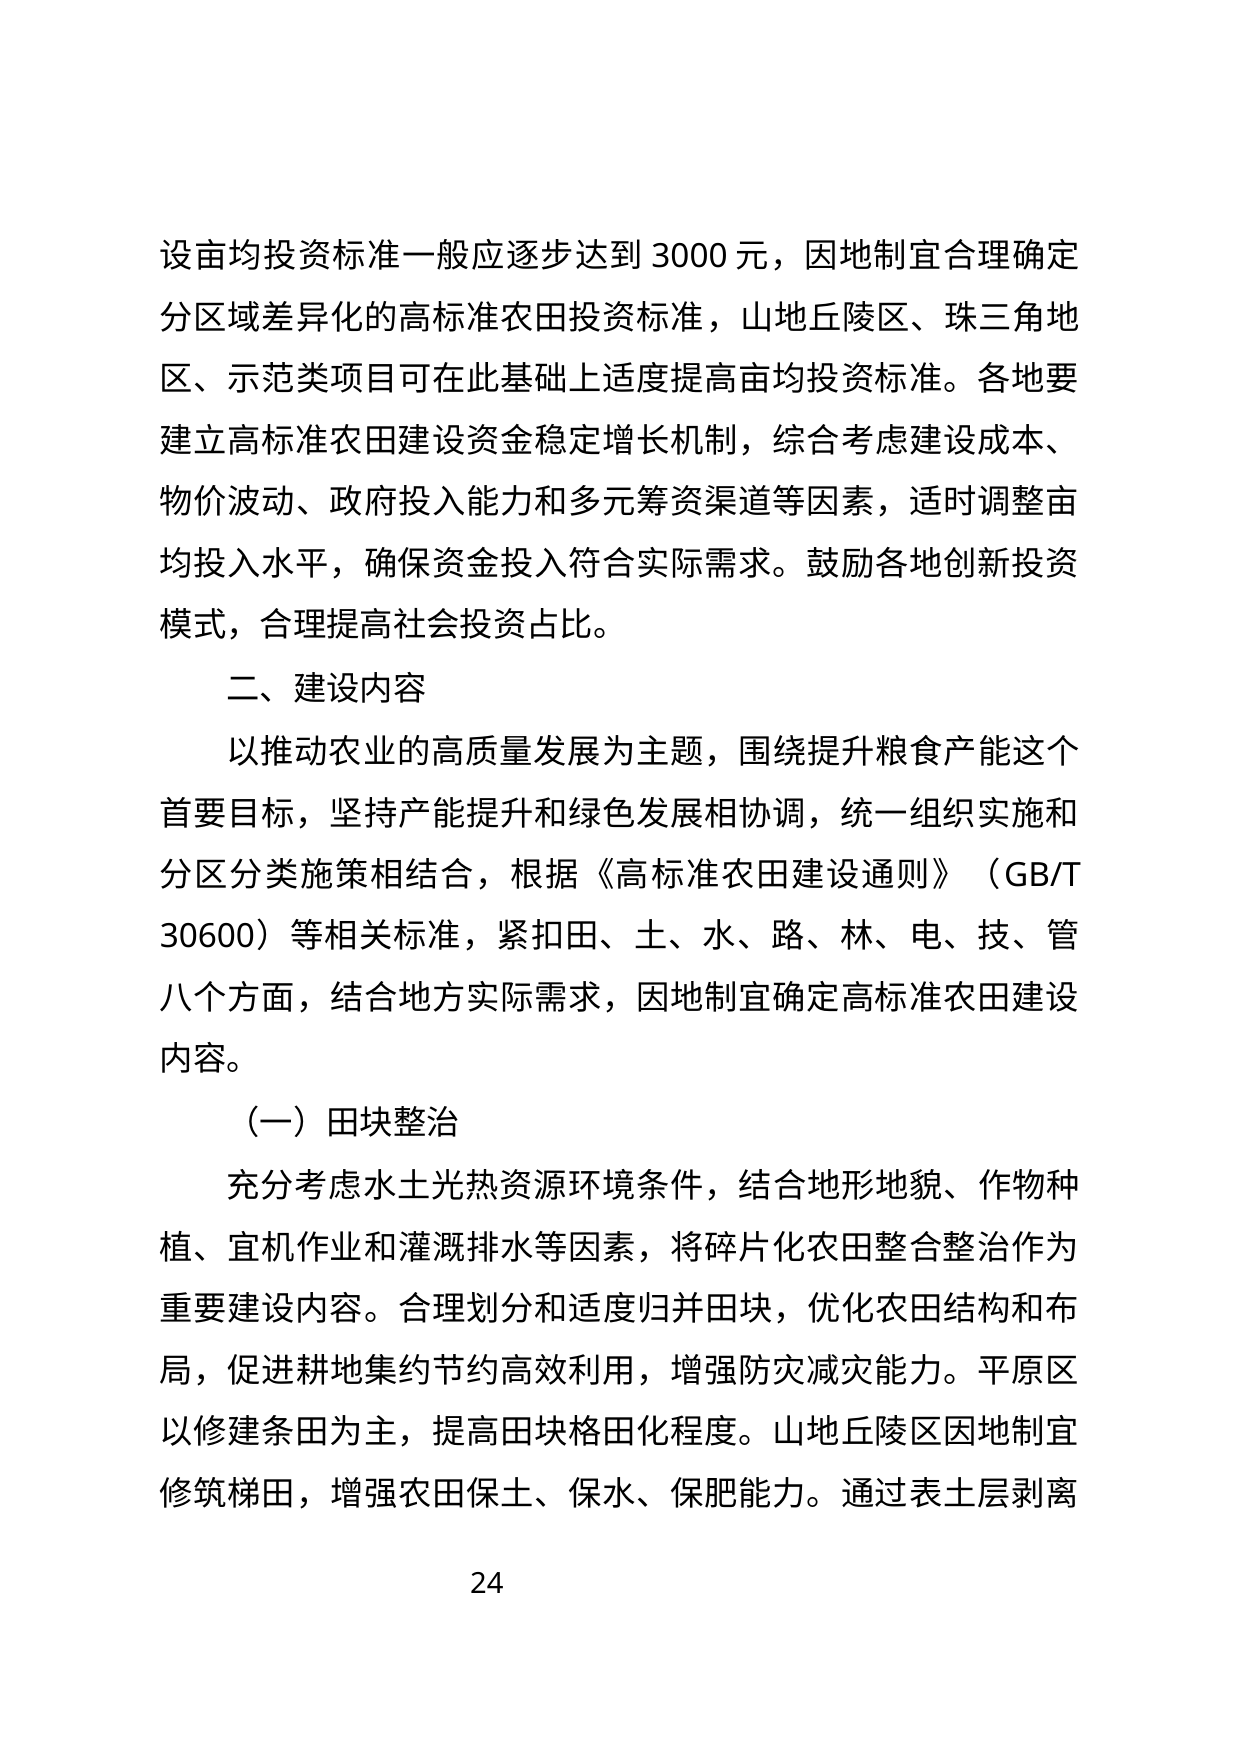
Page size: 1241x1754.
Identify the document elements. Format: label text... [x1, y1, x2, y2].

text （一）田块整治 [151, 1085, 1089, 1149]
text 以推动农业的高质量发展为主题，围绕提升粮食产能这个首要目标，坚持产能提升和绿色发展相协调，统一组织实施和分区分类施策相结合，根据《高标准农田建设通则》（GB/T 30600）等相关标准，紧扣田、土、水、路、林、电、技、管八个方面，结合地方实际需求，因地制宜确定高标准农田建设内容。 [151, 714, 1089, 1085]
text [151, 218, 1089, 651]
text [151, 1149, 1089, 1519]
text 二、建设内容 [151, 651, 1089, 714]
